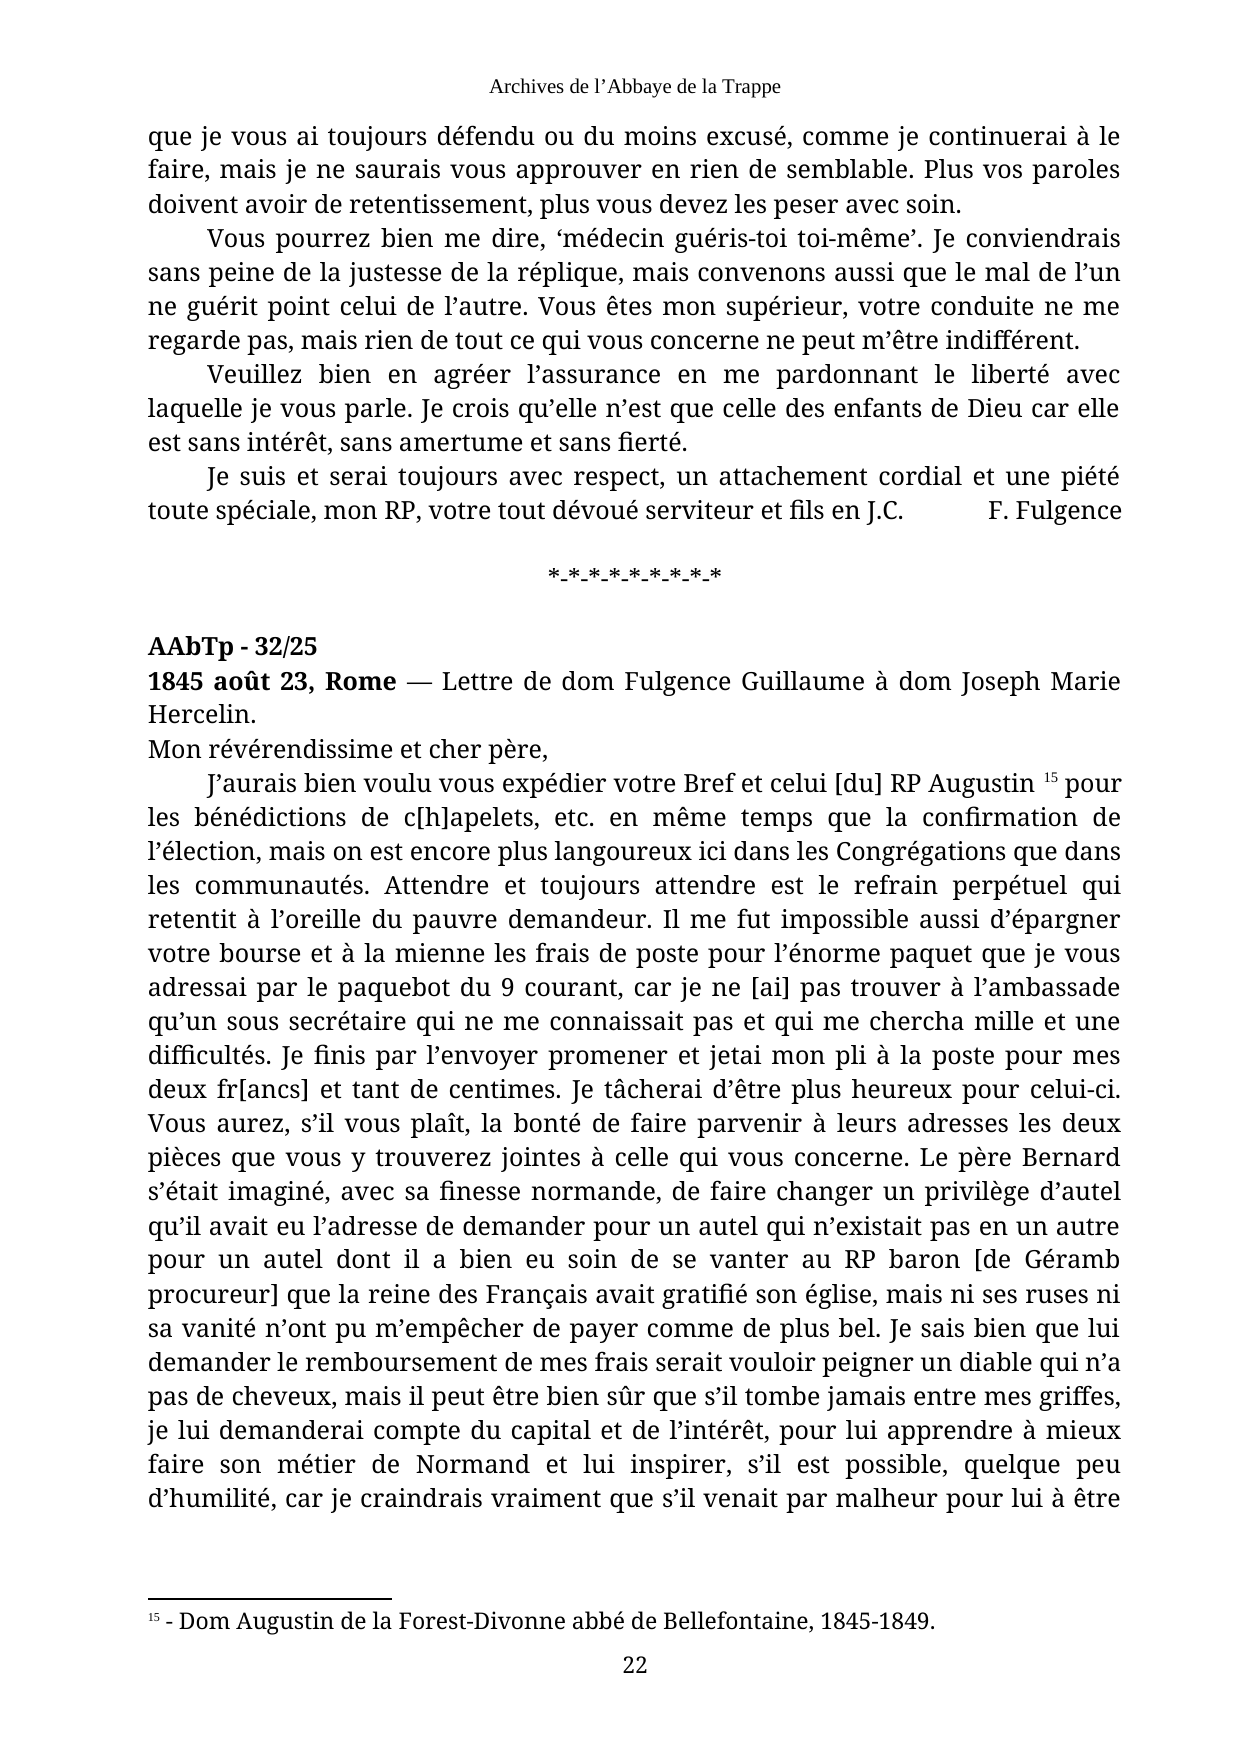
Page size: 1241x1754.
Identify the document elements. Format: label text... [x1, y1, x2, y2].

text Mon révérendissime et cher père, [148, 731, 1122, 765]
text Je suis et serai toujours avec respect, un attachement cordial et une piété toute spéciale, mon RP, votre tout dévoué serviteur et fils en J.C. F. Fulgence [148, 459, 1122, 527]
text Vous pourrez bien me dire, ‘médecin guéris-toi toi-même’. Je conviendrais sans peine de la justesse de la réplique, mais convenons aussi que le mal de l’un ne guérit point celui de l’autre. Vous êtes mon supérieur, votre conduite ne me regarde pas, mais rien de tout ce qui vous concerne ne peut m’être indifférent. [148, 220, 1122, 357]
text 1845 août 23, Rome — Lettre de dom Fulgence Guillaume à dom Joseph Marie Hercelin. [148, 663, 1122, 731]
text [148, 118, 1122, 220]
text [148, 765, 1122, 1549]
text *-*-*-*-*-*-*-*-* [148, 561, 1122, 595]
text Veuillez bien en agréer l’assurance en me pardonnant le liberté avec laquelle je vous parle. Je crois qu’elle n’est que celle des enfants de Dieu car elle est sans intérêt, sans amertume et sans fierté. [148, 357, 1122, 459]
text AAbTp - 32/25 [148, 629, 1122, 663]
